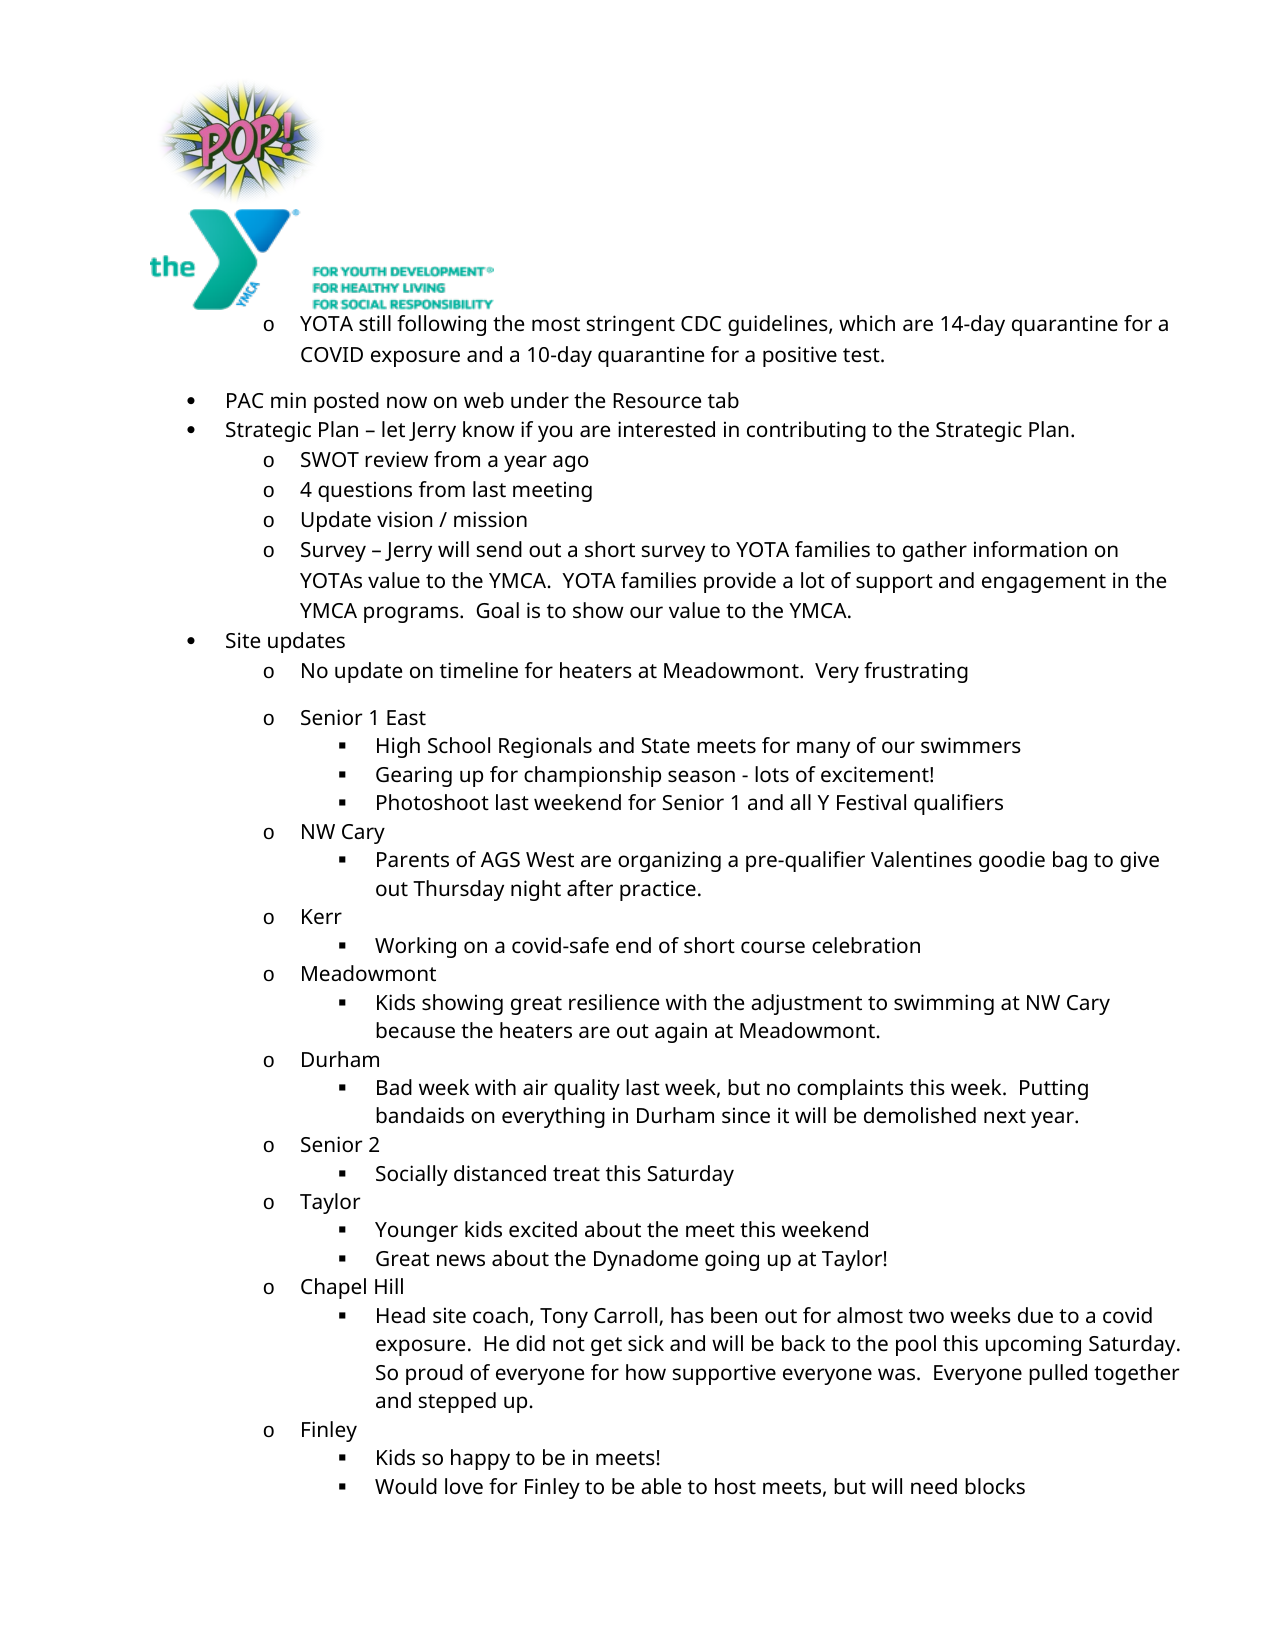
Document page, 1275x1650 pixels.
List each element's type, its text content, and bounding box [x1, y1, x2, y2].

list Parents of AGS West are organizing a pre-qualifier Valentines goodie bag to give out Thursday night after practice. [337, 845, 1185, 902]
picture [186, 106, 296, 177]
list Kids showing great resilience with the adjustment to swimming at NW Cary because the heaters are out again at Meadowmont. [337, 988, 1185, 1045]
list Photoshoot last weekend for Senior 1 and all Y Festival qualifiers [337, 788, 1185, 817]
list Kerr [262, 902, 1185, 931]
list Great news about the Dynadome going up at Taylor! [337, 1244, 1185, 1272]
list Chapel Hill [262, 1272, 1185, 1301]
list PAC min posted now on web under the Resource tab [187, 386, 1185, 415]
list 4 questions from last meeting [262, 475, 1185, 504]
list Finley [262, 1415, 1185, 1443]
list Senior 1 East [262, 703, 1185, 732]
list Meadowmont [262, 959, 1185, 988]
list Would love for Finley to be able to host meets, but will need blocks [337, 1472, 1185, 1500]
list No update on timeline for heaters at Meadowmont. Very frustrating [262, 656, 1185, 685]
list Senior 2 [262, 1130, 1185, 1159]
list Durham [262, 1045, 1185, 1073]
list NW Cary [262, 817, 1185, 845]
list Survey – Jerry will send out a short survey to YOTA families to gather information on YOTAs value to the YMCA. YOTA families provide a lot of support and engagement in the YMCA programs. Goal is to show our value to the YMCA. [262, 536, 1185, 624]
list Gearing up for championship season - lots of excitement! [337, 760, 1185, 788]
list Strategic Plan – let Jerry know if you are interested in contributing to the Strategic Plan. [187, 415, 1185, 443]
list Kids so happy to be in meets! [337, 1443, 1185, 1472]
list Bad week with air quality last week, but no complaints this week. Putting bandaids on everything in Durham since it will be demolished next year. [337, 1073, 1185, 1130]
list Socially distanced treat this Saturday [337, 1159, 1185, 1187]
list Update vision / mission [262, 505, 1185, 534]
list YOTA still following the most stringent CDC guidelines, which are 14-day quarantine for a COVID exposure and a 10-day quarantine for a positive test. [262, 309, 1185, 368]
list Younger kids excited about the meet this weekend [337, 1216, 1185, 1244]
list Site updates [187, 626, 1185, 654]
list Head site coach, Tony Carroll, has been out for almost two weeks due to a covid exposure. He did not get sick and will be back to the pool this upcoming Saturday. So proud of everyone for how supportive everyone was. Everyone pulled together and stepped up. [337, 1301, 1185, 1415]
list High School Regionals and State meets for many of our swimmers [337, 732, 1185, 760]
list Taylor [262, 1187, 1185, 1216]
list SWOT review from a year ago [262, 445, 1185, 473]
list Working on a covid-safe end of short course celebration [337, 931, 1185, 959]
picture [150, 209, 494, 310]
